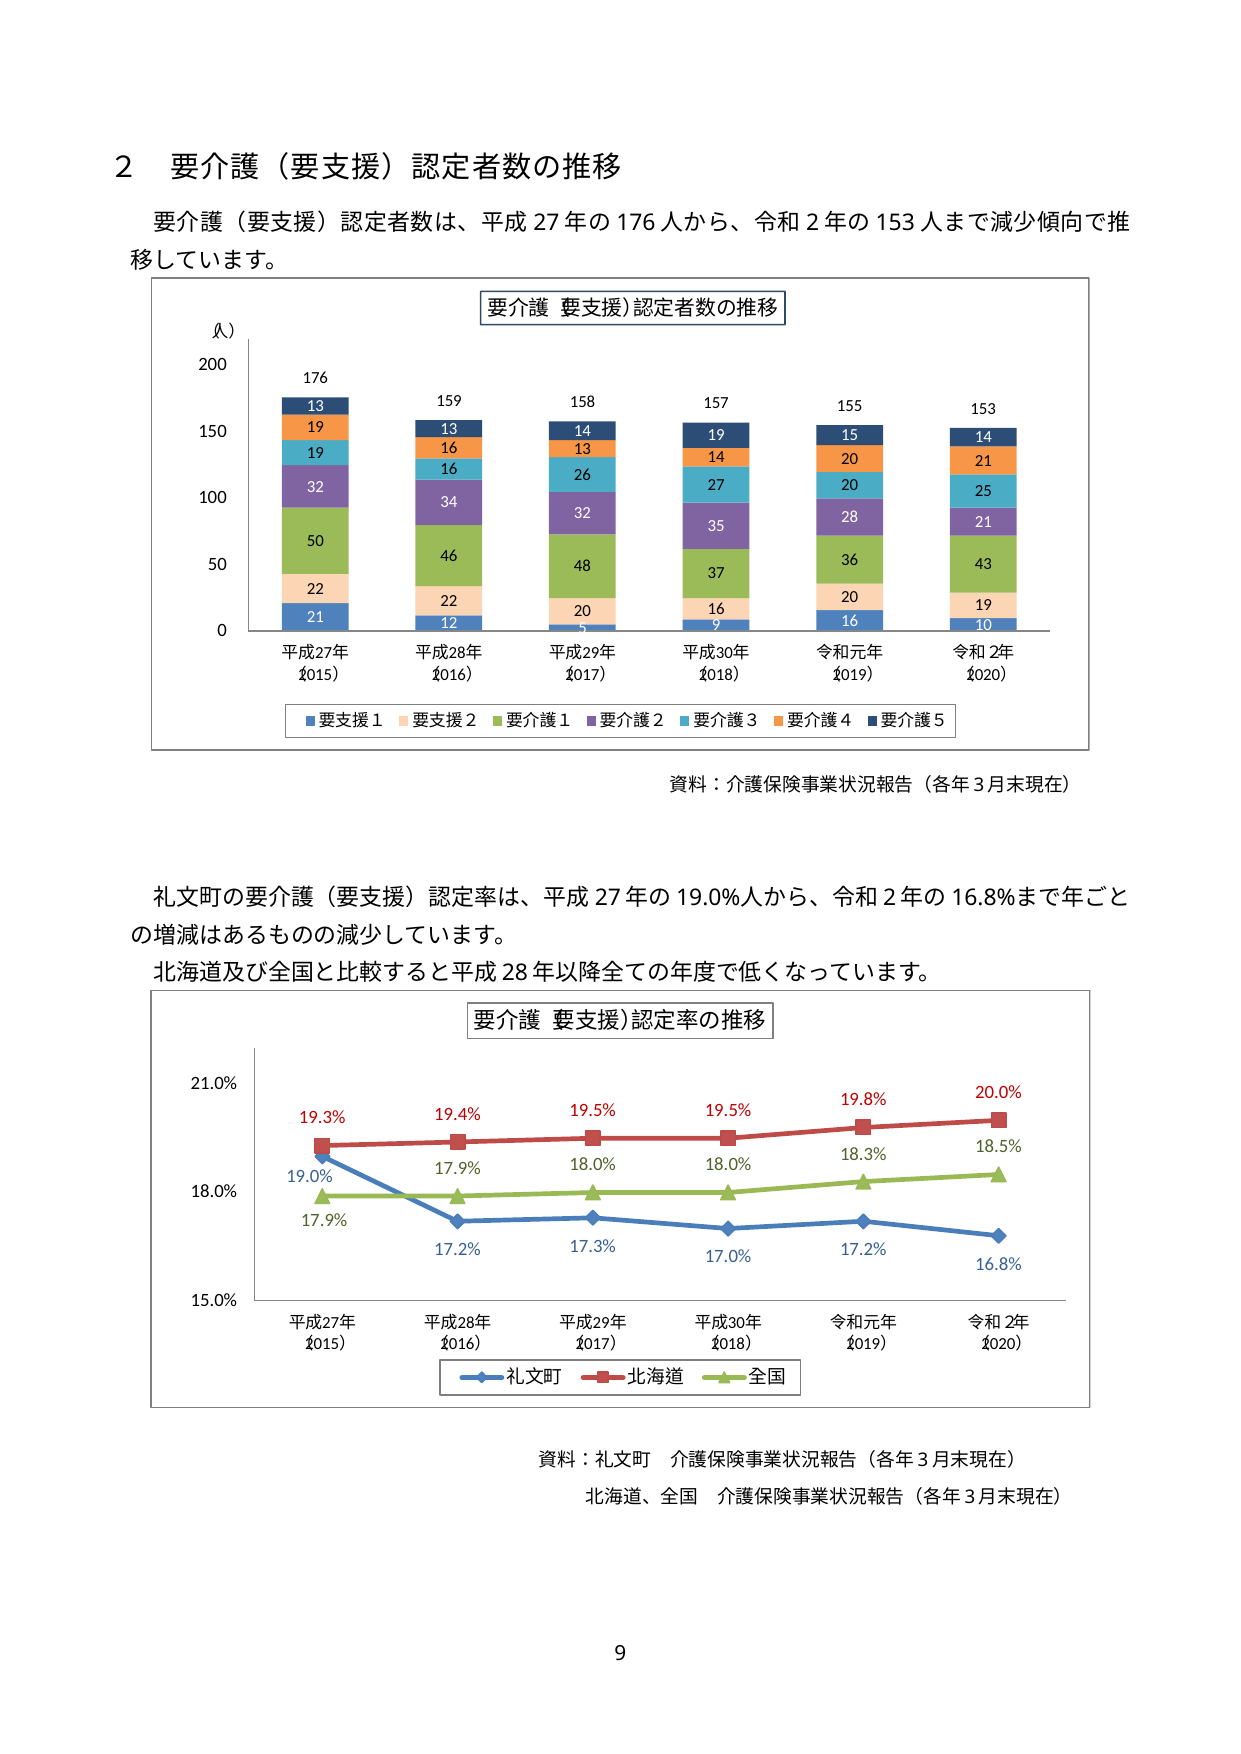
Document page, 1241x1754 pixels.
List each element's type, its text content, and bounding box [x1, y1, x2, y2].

subtitle ２ 要介護（要支援）認定者数の推移 [109, 127, 1152, 202]
text 資料：介護保険事業状況報告（各年3月末現在） [89, 764, 1081, 802]
text 礼文町の要介護（要支援）認定率は、平成27年の19.0%人から、令和2年の16.8%まで年ごとの増減はあるものの減少しています。 [130, 877, 1131, 952]
text 資料：礼文町 介護保険事業状況報告（各年3月末現在） [89, 1439, 1081, 1477]
text 北海道及び全国と比較すると平成28年以降全ての年度で低くなっています。 [130, 952, 1131, 989]
text 北海道、全国 介護保険事業状況報告（各年3月末現在） [89, 1477, 1081, 1514]
text 要介護（要支援）認定者数は、平成27年の176人から、令和2年の153人まで減少傾向で推移しています。 [130, 202, 1131, 277]
